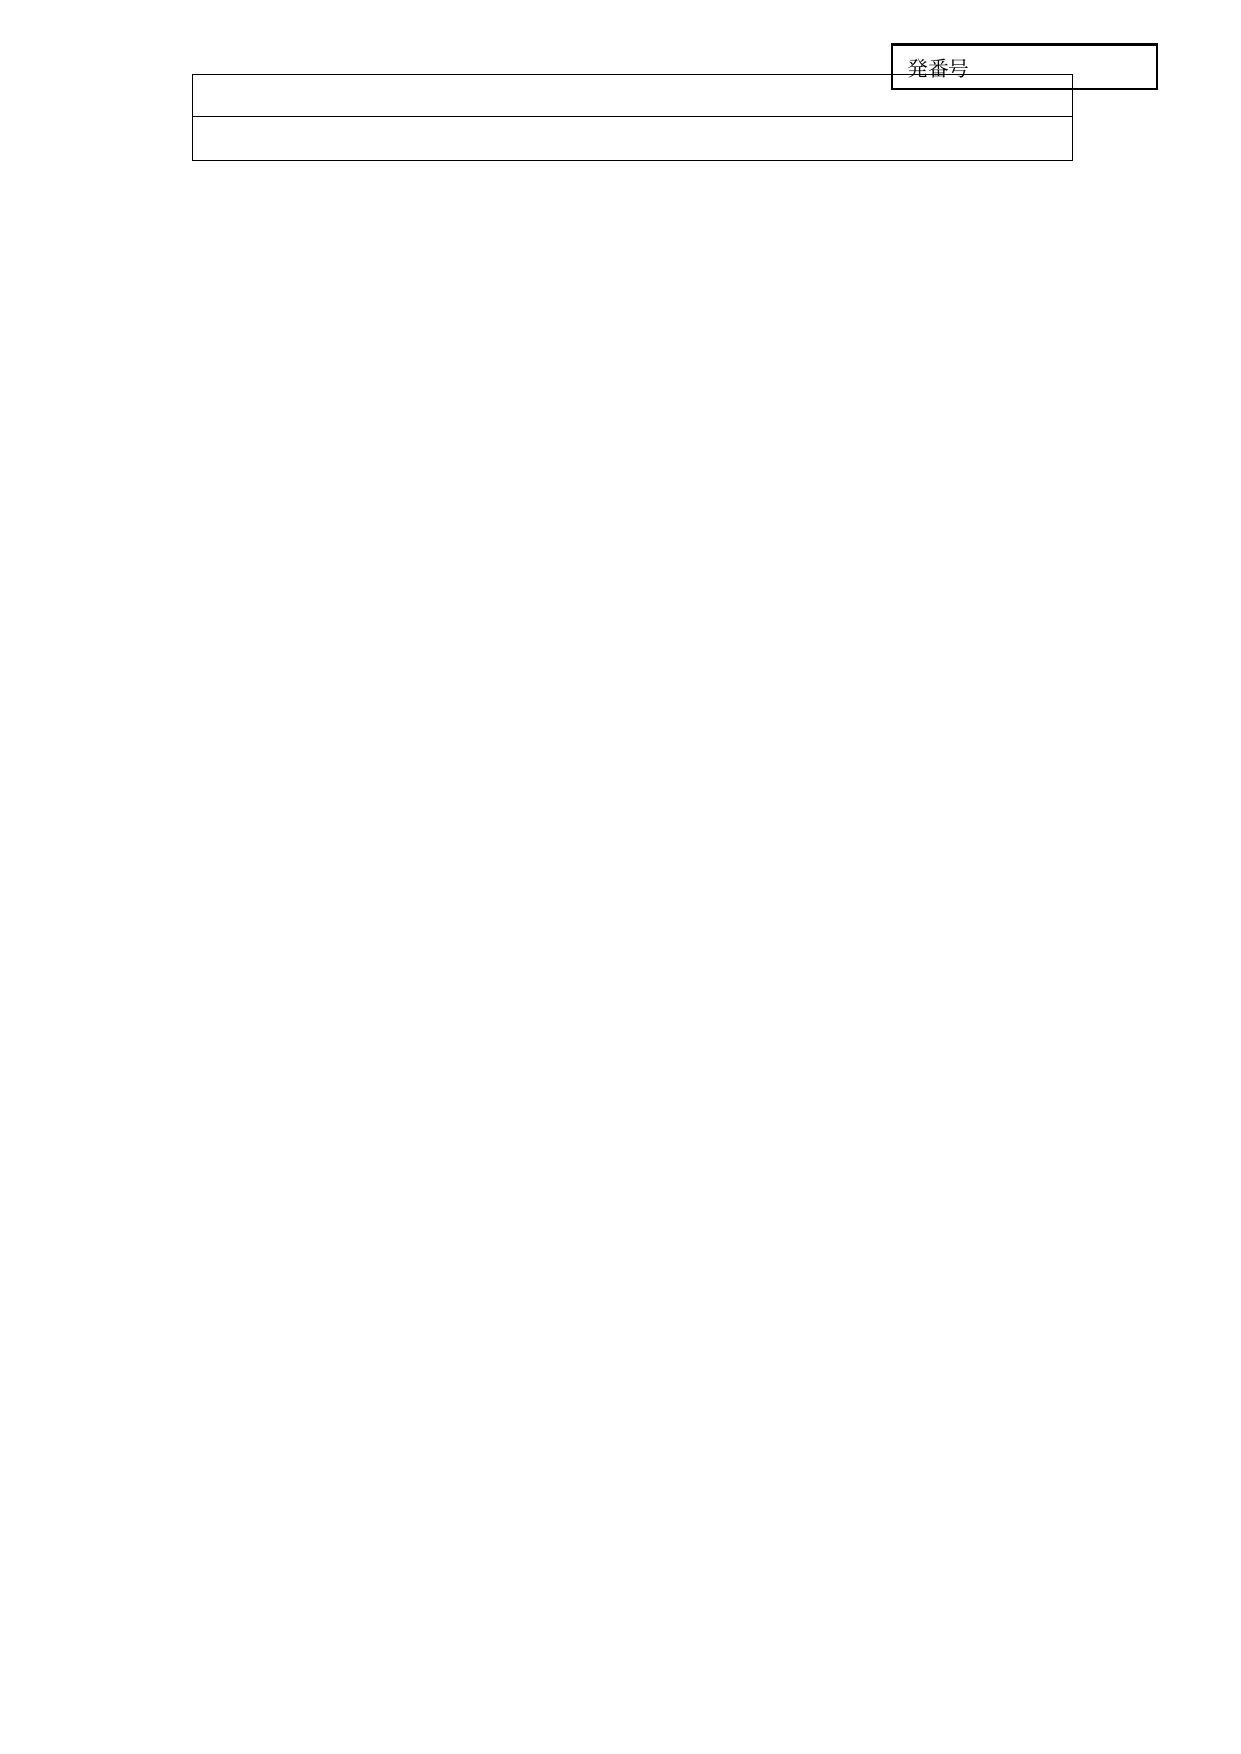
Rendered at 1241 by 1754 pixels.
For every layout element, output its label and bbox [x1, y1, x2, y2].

table_cell [193, 75, 1072, 116]
table_cell [193, 117, 1072, 160]
